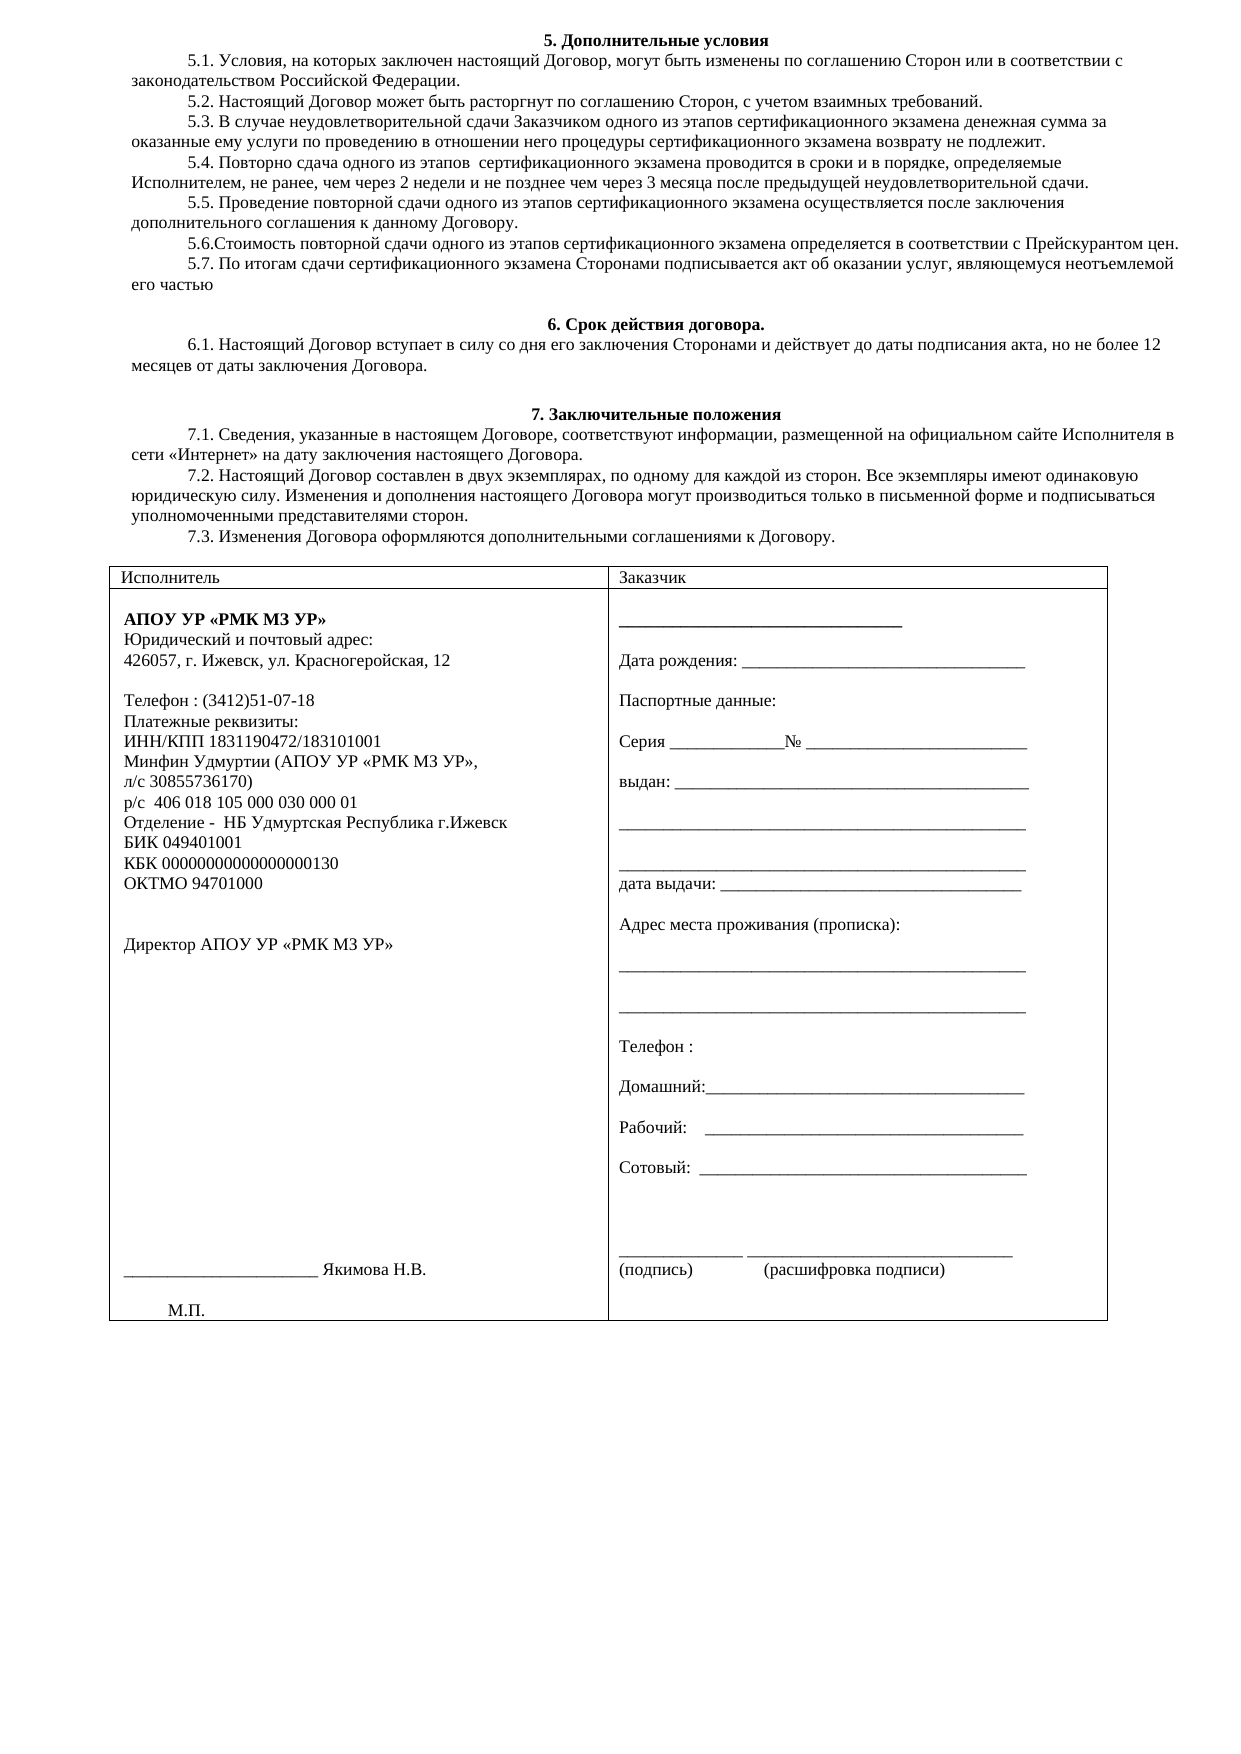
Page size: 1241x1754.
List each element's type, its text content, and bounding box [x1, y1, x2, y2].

text 7.1. Сведения, указанные в настоящем Договоре, соответствуют информации, размещенной на официальном сайте Исполнителя в сети «Интернет» на дату заключения настоящего Договора. [131, 424, 1181, 464]
text 5. Дополнительные условия [131, 29, 1181, 50]
text 5.4. Повторно сдача одного из этапов сертификационного экзамена проводится в сроки и в порядке, определяемые Исполнителем, не ранее, чем через 2 недели и не позднее чем через 3 месяца после предыдущей неудовлетворительной сдачи. [131, 151, 1181, 192]
text 5.6.Стоимость повторной сдачи одного из этапов сертификационного экзамена определяется в соответствии с Прейскурантом цен. [131, 233, 1181, 253]
text 7. Заключительные положения [131, 404, 1181, 424]
text 5.5. Проведение повторной сдачи одного из этапов сертификационного экзамена осуществляется после заключения дополнительного соглашения к данному Договору. [131, 192, 1181, 233]
text 7.2. Настоящий Договор составлен в двух экземплярах, по одному для каждой из сторон. Все экземпляры имеют одинаковую юридическую силу. Изменения и дополнения настоящего Договора могут производиться только в письменной форме и подписываться уполномоченными представителями сторон. [131, 464, 1181, 526]
table_header Заказчик [609, 567, 1107, 587]
text 5.7. По итогам сдачи сертификационного экзамена Сторонами подписывается акт об оказании услуг, являющемуся неотъемлемой его частью [131, 253, 1181, 294]
text 5.3. В случае неудовлетворительной сдачи Заказчиком одного из этапов сертификационного экзамена денежная сумма за оказанные ему услуги по проведению в отношении него процедуры сертификационного экзамена возврату не подлежит. [131, 111, 1181, 151]
text 5.1. Условия, на которых заключен настоящий Договор, могут быть изменены по соглашению Сторон или в соответствии с законодательством Российской Федерации. [131, 50, 1181, 91]
table_cell [110, 589, 608, 1320]
text 6.1. Настоящий Договор вступает в силу со дня его заключения Сторонами и действует до даты подписания акта, но не более 12 месяцев от даты заключения Договора. [131, 334, 1181, 375]
table_cell ________________________________ Дата рождения: ________________________________ Паспортные данные: Серия _____________№ _________________________ выдан: ________________________________________ ______________________________________________ ______________________________________________ дата выдачи: __________________________________ Адрес места проживания (прописка): ______________________________________________ ______________________________________________ Телефон : Домашний:____________________________________ Рабочий: ____________________________________ Сотовый: _____________________________________ ______________ ______________________________ (подпись) (расшифровка подписи) [609, 589, 1107, 1320]
text 6. Срок действия договора. [131, 314, 1181, 334]
text 7.3. Изменения Договора оформляются дополнительными соглашениями к Договору. [131, 526, 1181, 546]
table_header Исполнитель [110, 567, 608, 587]
text 5.2. Настоящий Договор может быть расторгнут по соглашению Сторон, с учетом взаимных требований. [131, 91, 1181, 111]
